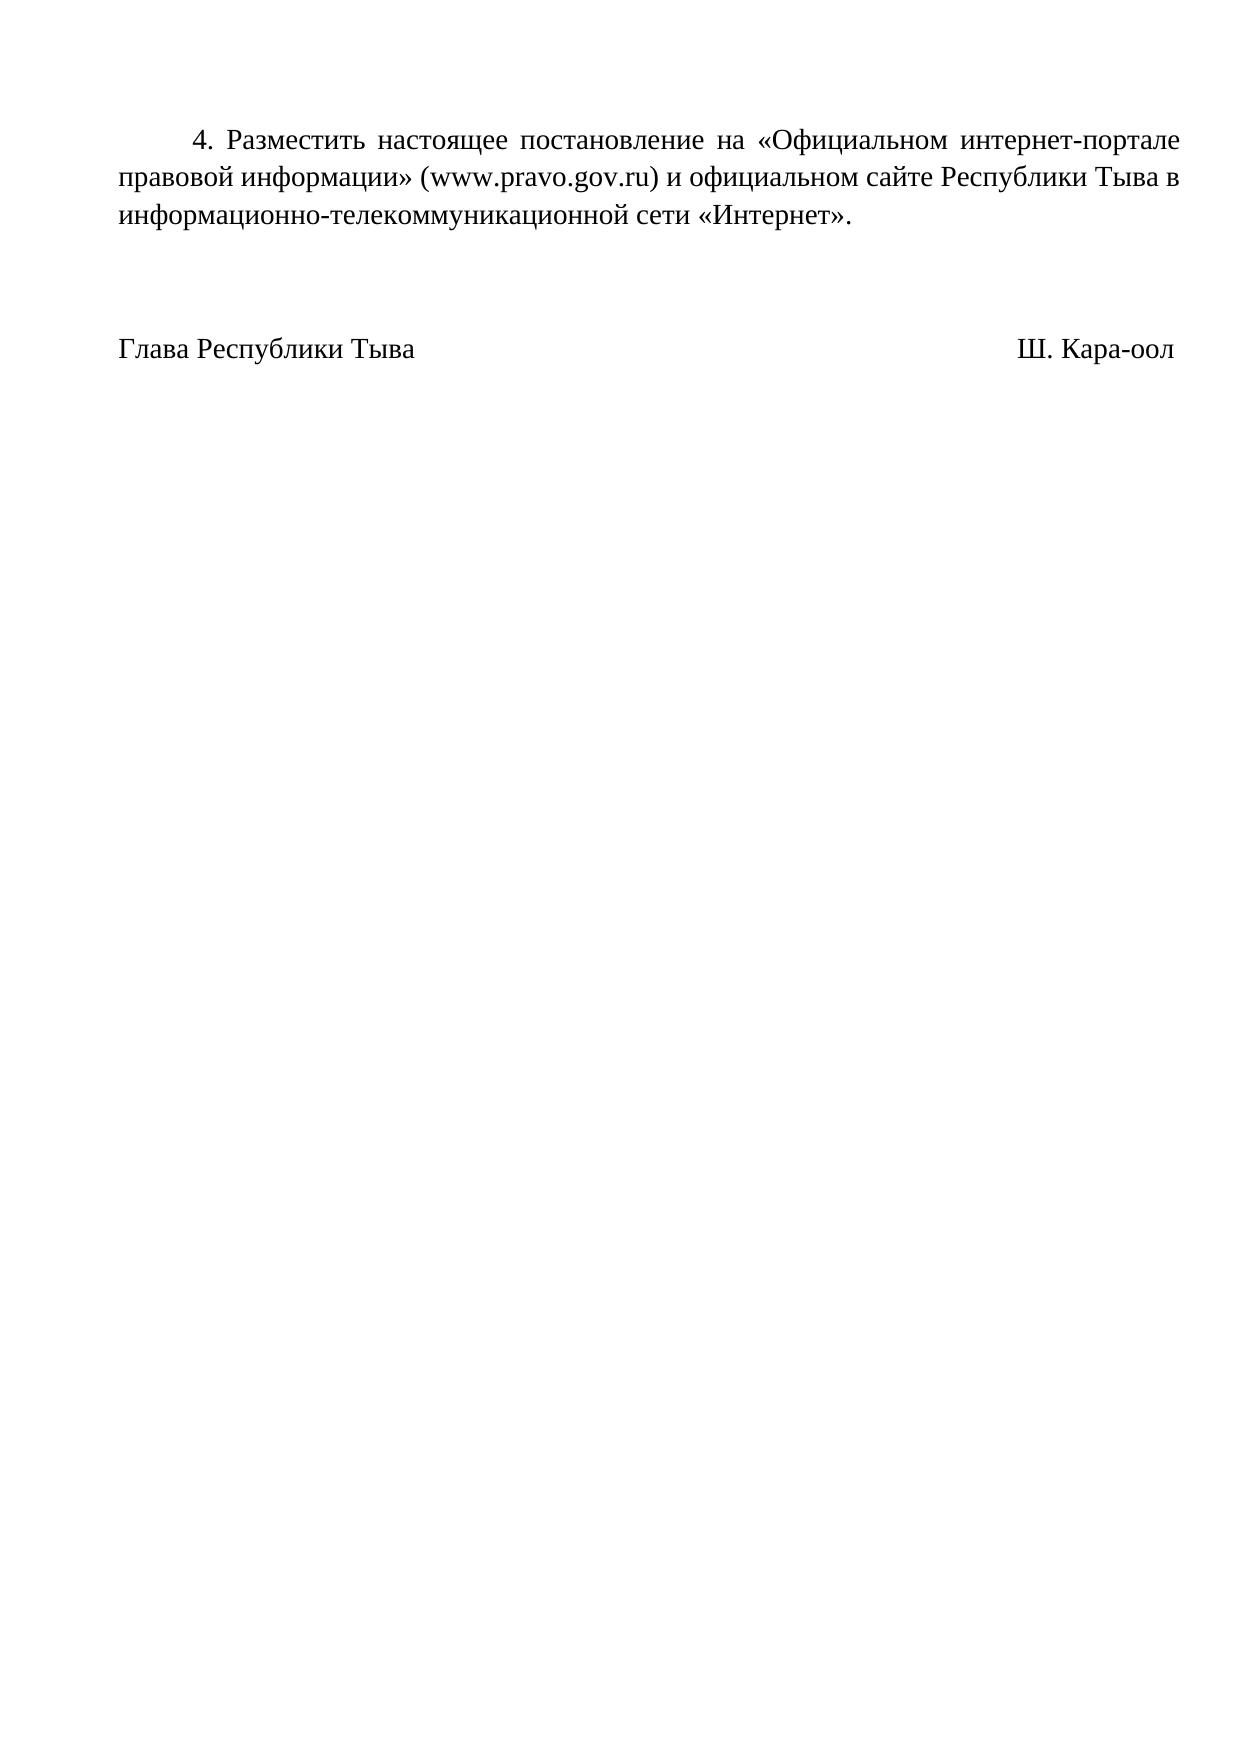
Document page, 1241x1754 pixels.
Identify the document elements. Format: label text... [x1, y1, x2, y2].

text Глава Республики Тыва Ш. Кара-оол [118, 331, 1181, 365]
text 4. Разместить настоящее постановление на «Официальном интернет-портале правовой информации» (www.pravo.gov.ru) и официальном сайте Республики Тыва в информационно-телекоммуникационной сети «Интернет». [118, 118, 1181, 231]
